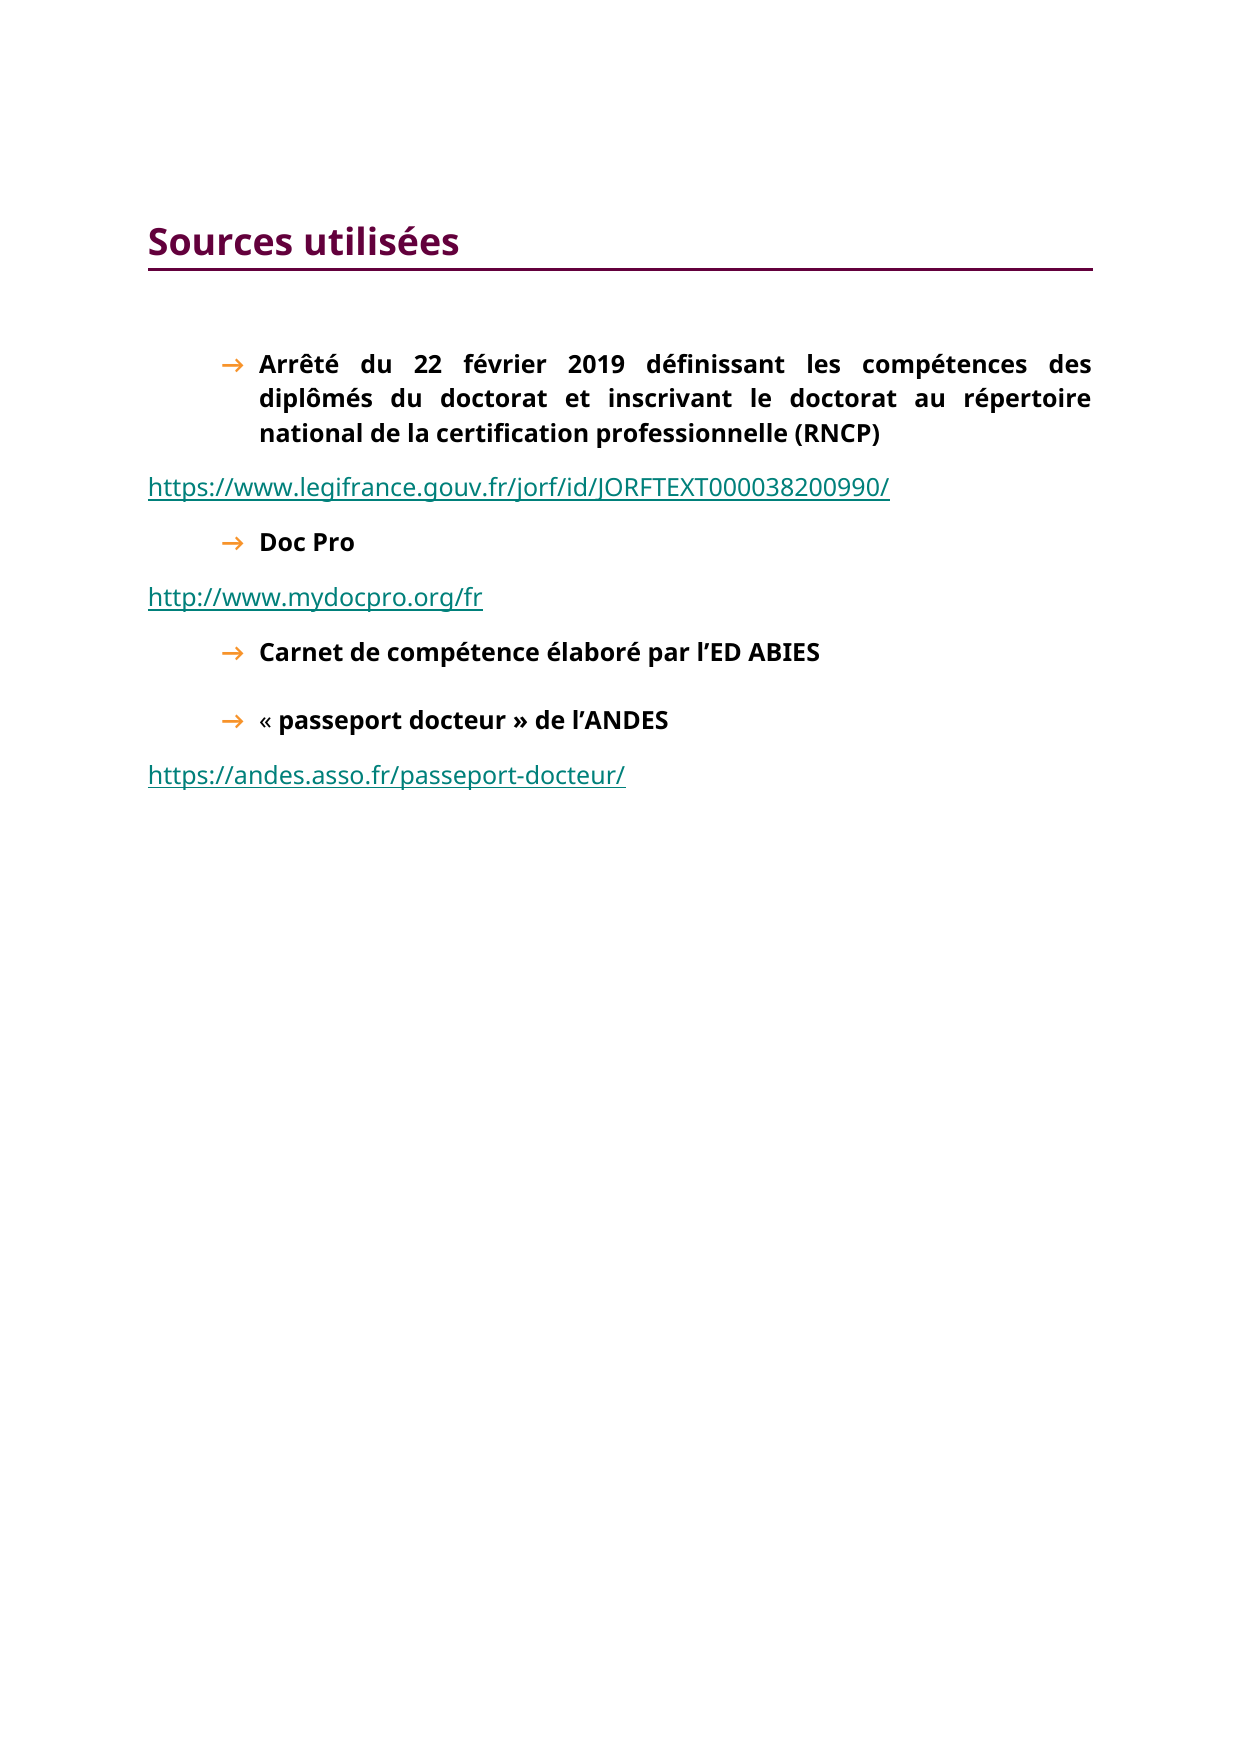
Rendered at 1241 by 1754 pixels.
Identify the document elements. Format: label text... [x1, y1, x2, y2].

list Arrêté du 22 février 2019 définissant les compétences des diplômés du doctorat et inscrivant le doctorat au répertoire national de la certification professionnelle (RNCP) [221, 347, 1093, 449]
text http://www.mydocpro.org/fr [148, 580, 1093, 614]
list Doc Pro [221, 525, 1093, 559]
list Carnet de compétence élaboré par l’ED ABIES [221, 635, 1093, 669]
subtitle Sources utilisées [148, 215, 1093, 268]
list « passeport docteur » de l’ANDES [221, 703, 1093, 737]
text https://www.legifrance.gouv.fr/jorf/id/JORFTEXT000038200990/ [148, 470, 1093, 504]
text https://andes.asso.fr/passeport-docteur/ [148, 758, 1093, 792]
